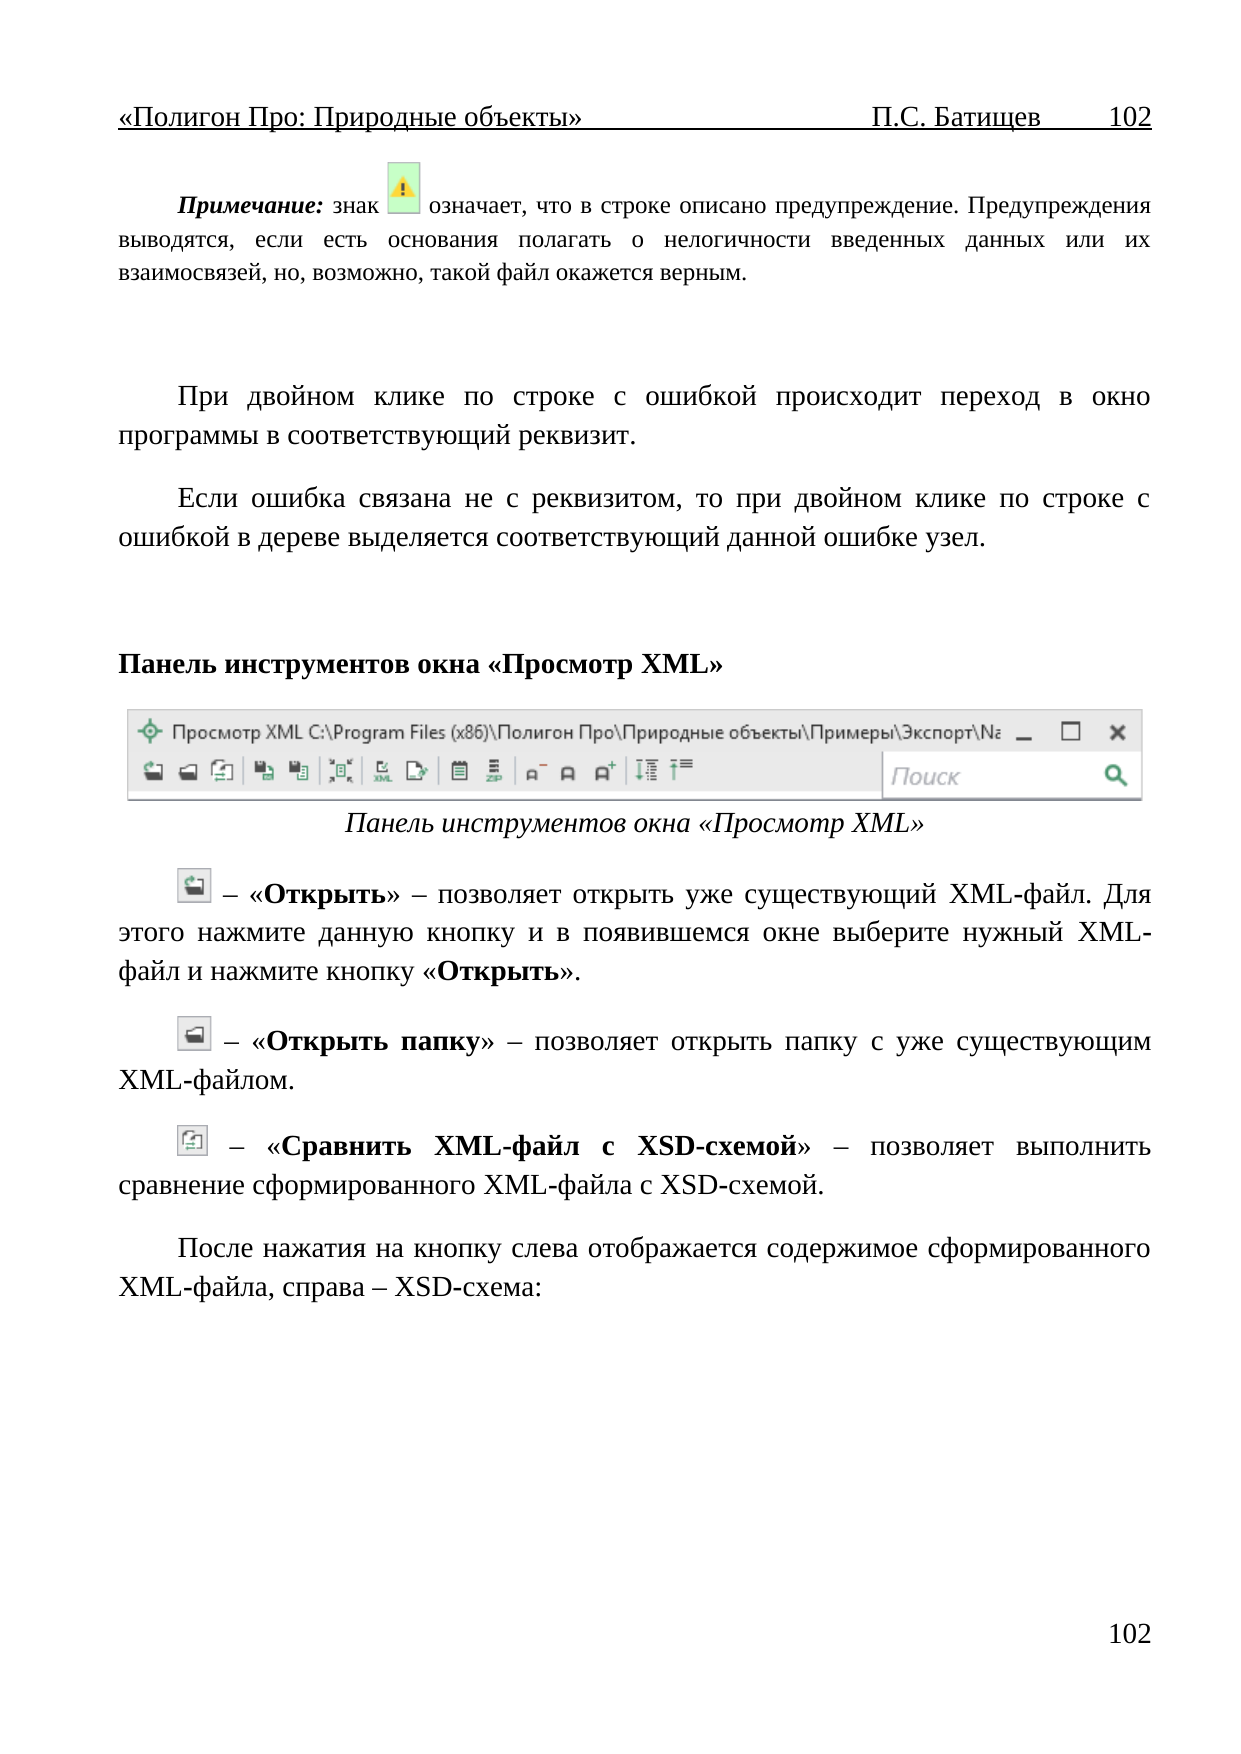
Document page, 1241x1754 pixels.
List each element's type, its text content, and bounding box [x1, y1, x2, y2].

picture [177, 1125, 208, 1156]
subtitle Панель инструментов окна «Просмотр XML» [118, 646, 1152, 679]
text – «Открыть» – позволяет открыть уже существующий XML-файл. Для этого нажмите данную кнопку и в появившемся окне выберите нужный XML-файл и нажмите кнопку «Открыть». [118, 869, 1152, 986]
picture [177, 1016, 212, 1051]
picture [127, 709, 1143, 801]
text – «Открыть папку» – позволяет открыть папку c уже существующим XML-файлом. [118, 1016, 1152, 1096]
text Если ошибка связана не с реквизитом, то при двойном клике по строке с ошибкой в дереве выделяется соответствующий данной ошибке узел. [118, 480, 1152, 552]
picture [387, 162, 421, 214]
text Примечание: знак означает, что в строке описано предупреждение. Предупреждения выводятся, если есть основания полагать о нелогичности введенных данных или их взаимосвязей, но, возможно, такой файл окажется верным. [118, 162, 1152, 285]
text При двойном клике по строке с ошибкой происходит переход в окно программы в соответствующий реквизит. [118, 378, 1152, 450]
text После нажатия на кнопку слева отображается содержимое сформированного XML-файла, справа – XSD-схема: [118, 1230, 1152, 1302]
text – «Сравнить XML-файл с XSD-схемой» – позволяет выполнить сравнение сформированного XML-файла с XSD-схемой. [118, 1126, 1152, 1200]
picture [177, 868, 212, 903]
